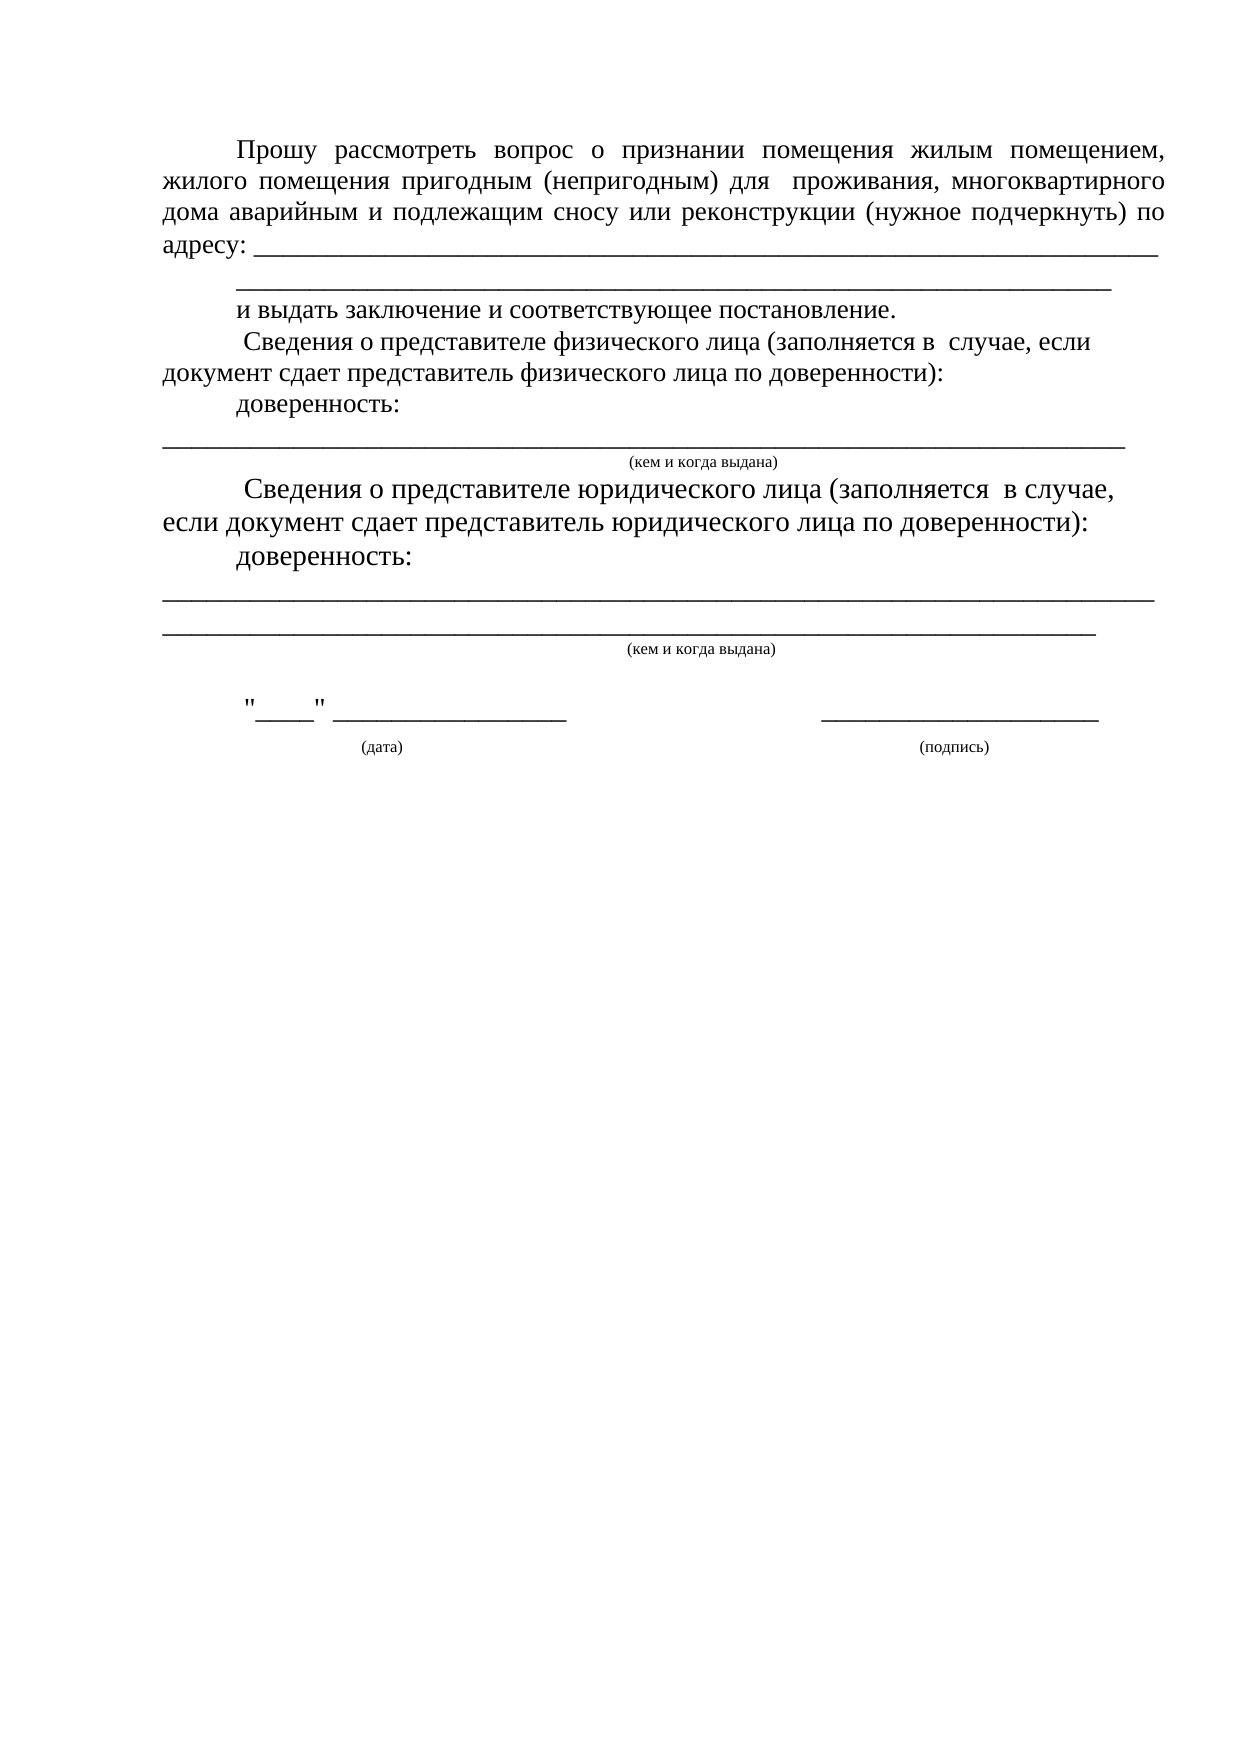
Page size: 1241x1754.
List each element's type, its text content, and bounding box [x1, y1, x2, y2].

text Прошу рассмотреть вопрос о признании помещения жилым помещением, жилого помещения пригодным (непригодным) для проживания, многоквартирного дома аварийным и подлежащим сносу или реконструкции (нужное подчеркнуть) по адресу: ______________________________________________________________ [162, 133, 1166, 260]
text ____________________________________________________________ [162, 260, 1166, 293]
text "____" ________________ ___________________ [162, 691, 1166, 725]
text и выдать заключение и соответствующее постановление. [162, 293, 1166, 325]
text (дата) (подпись) [162, 725, 1166, 758]
text доверенность: __________________________________________________________________ [162, 387, 1166, 452]
text (кем и когда выдана) [162, 452, 1166, 471]
text Сведения о представителе юридического лица (заполняется в случае, если документ сдает представитель юридического лица по доверенности): [162, 471, 1166, 538]
text доверенность: ____________________________________________________________________________________________________________________________________ [162, 538, 1166, 638]
text Сведения о представителе физического лица (заполняется в случае, если документ сдает представитель физического лица по доверенности): [162, 325, 1166, 387]
text (кем и когда выдана) [162, 638, 1166, 658]
